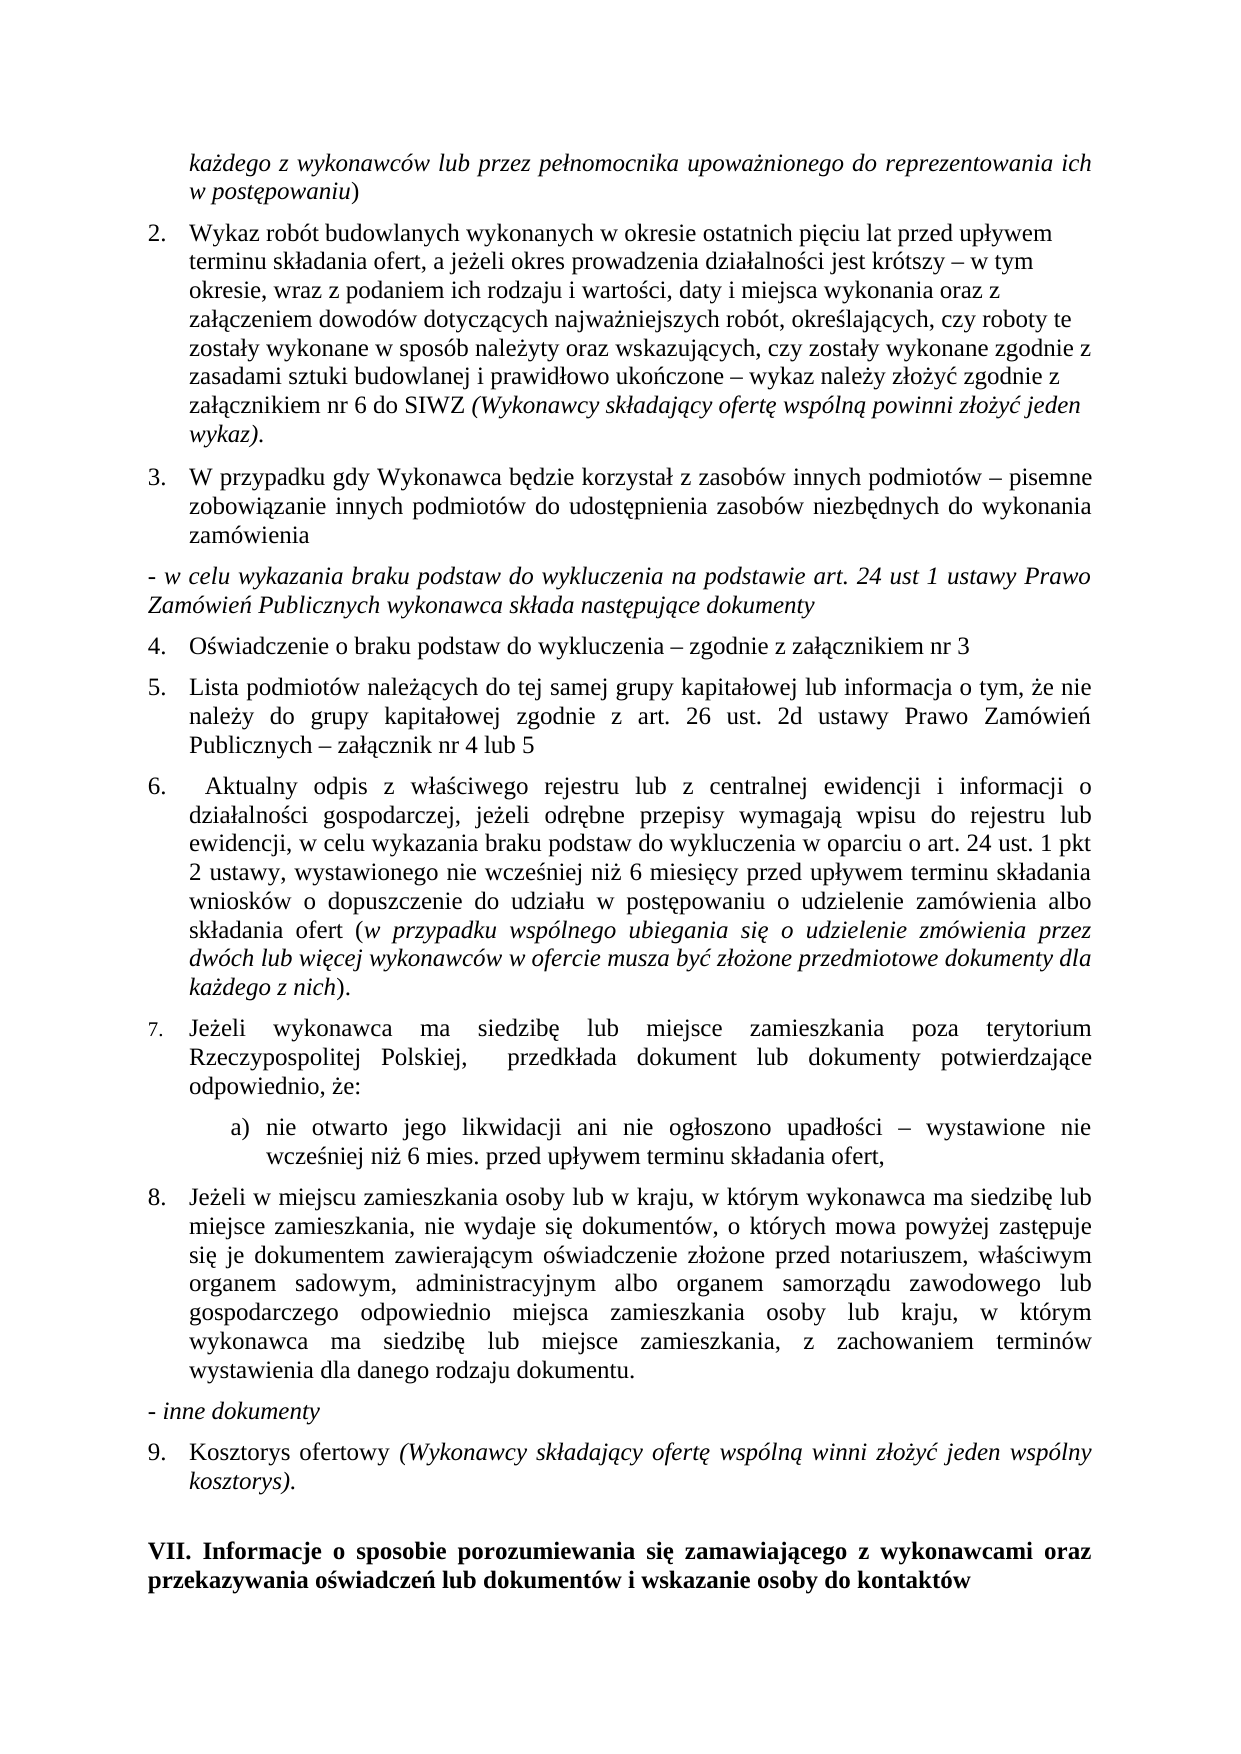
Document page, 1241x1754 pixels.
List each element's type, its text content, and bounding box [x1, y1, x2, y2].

list Kosztorys ofertowy (Wykonawcy składający ofertę wspólną winni złożyć jeden wspólny kosztorys). [148, 1437, 1093, 1495]
list Oświadczenie o braku podstaw do wykluczenia – zgodnie z załącznikiem nr 3 [148, 631, 1093, 660]
text okresie, wraz z podaniem ich rodzaju i wartości, daty i miejsca wykonania oraz z załączeniem dowodów dotyczących najważniejszych robót, określających, czy roboty te zostały wykonane w sposób należyty oraz wskazujących, czy zostały wykonane zgodnie z zasadami sztuki budowlanej i prawidłowo ukończone – wykaz należy złożyć zgodnie z załącznikiem nr 6 do SIWZ (Wykonawcy składający ofertę wspólną powinni złożyć jeden wykaz). [189, 275, 1093, 448]
list Jeżeli w miejscu zamieszkania osoby lub w kraju, w którym wykonawca ma siedzibę lub miejsce zamieszkania, nie wydaje się dokumentów, o których mowa powyżej zastępuje się je dokumentem zawierającym oświadczenie złożone przed notariuszem, właściwym organem sadowym, administracyjnym albo organem samorządu zawodowego lub gospodarczego odpowiednio miejsca zamieszkania osoby lub kraju, w którym wykonawca ma siedzibę lub miejsce zamieszkania, z zachowaniem terminów wystawienia dla danego rodzaju dokumentu. [148, 1182, 1093, 1383]
text - inne dokumenty [148, 1396, 1093, 1425]
list nie otwarto jego likwidacji ani nie ogłoszono upadłości – wystawione nie wcześniej niż 6 mies. przed upływem terminu składania ofert, [230, 1112, 1093, 1170]
list Lista podmiotów należących do tej samej grupy kapitałowej lub informacja o tym, że nie należy do grupy kapitałowej zgodnie z art. 26 ust. 2d ustawy Prawo Zamówień Publicznych – załącznik nr 4 lub 5 [148, 672, 1093, 758]
list Wykaz robót budowlanych wykonanych w okresie ostatnich pięciu lat przed upływem terminu składania ofert, a jeżeli okres prowadzenia działalności jest krótszy – w tym [148, 218, 1093, 275]
list Aktualny odpis z właściwego rejestru lub z centralnej ewidencji i informacji o działalności gospodarczej, jeżeli odrębne przepisy wymagają wpisu do rejestru lub ewidencji, w celu wykazania braku podstaw do wykluczenia w oparciu o art. 24 ust. 1 pkt 2 ustawy, wystawionego nie wcześniej niż 6 miesięcy przed upływem terminu składania wniosków o dopuszczenie do udziału w postępowaniu o udzielenie zamówienia albo składania ofert (w przypadku wspólnego ubiegania się o udzielenie zmówienia przez dwóch lub więcej wykonawców w ofercie musza być złożone przedmiotowe dokumenty dla każdego z nich). [148, 771, 1093, 1001]
list W przypadku gdy Wykonawca będzie korzystał z zasobów innych podmiotów – pisemne zobowiązanie innych podmiotów do udostępnienia zasobów niezbędnych do wykonania zamówienia [148, 462, 1093, 548]
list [148, 148, 1093, 205]
text VII. Informacje o sposobie porozumiewania się zamawiającego z wykonawcami oraz przekazywania oświadczeń lub dokumentów i wskazanie osoby do kontaktów [148, 1536, 1093, 1593]
list Jeżeli wykonawca ma siedzibę lub miejsce zamieszkania poza terytorium Rzeczypospolitej Polskiej, przedkłada dokument lub dokumenty potwierdzające odpowiednio, że: [148, 1013, 1093, 1100]
text - w celu wykazania braku podstaw do wykluczenia na podstawie art. 24 ust 1 ustawy Prawo Zamówień Publicznych wykonawca składa następujące dokumenty [148, 561, 1093, 618]
